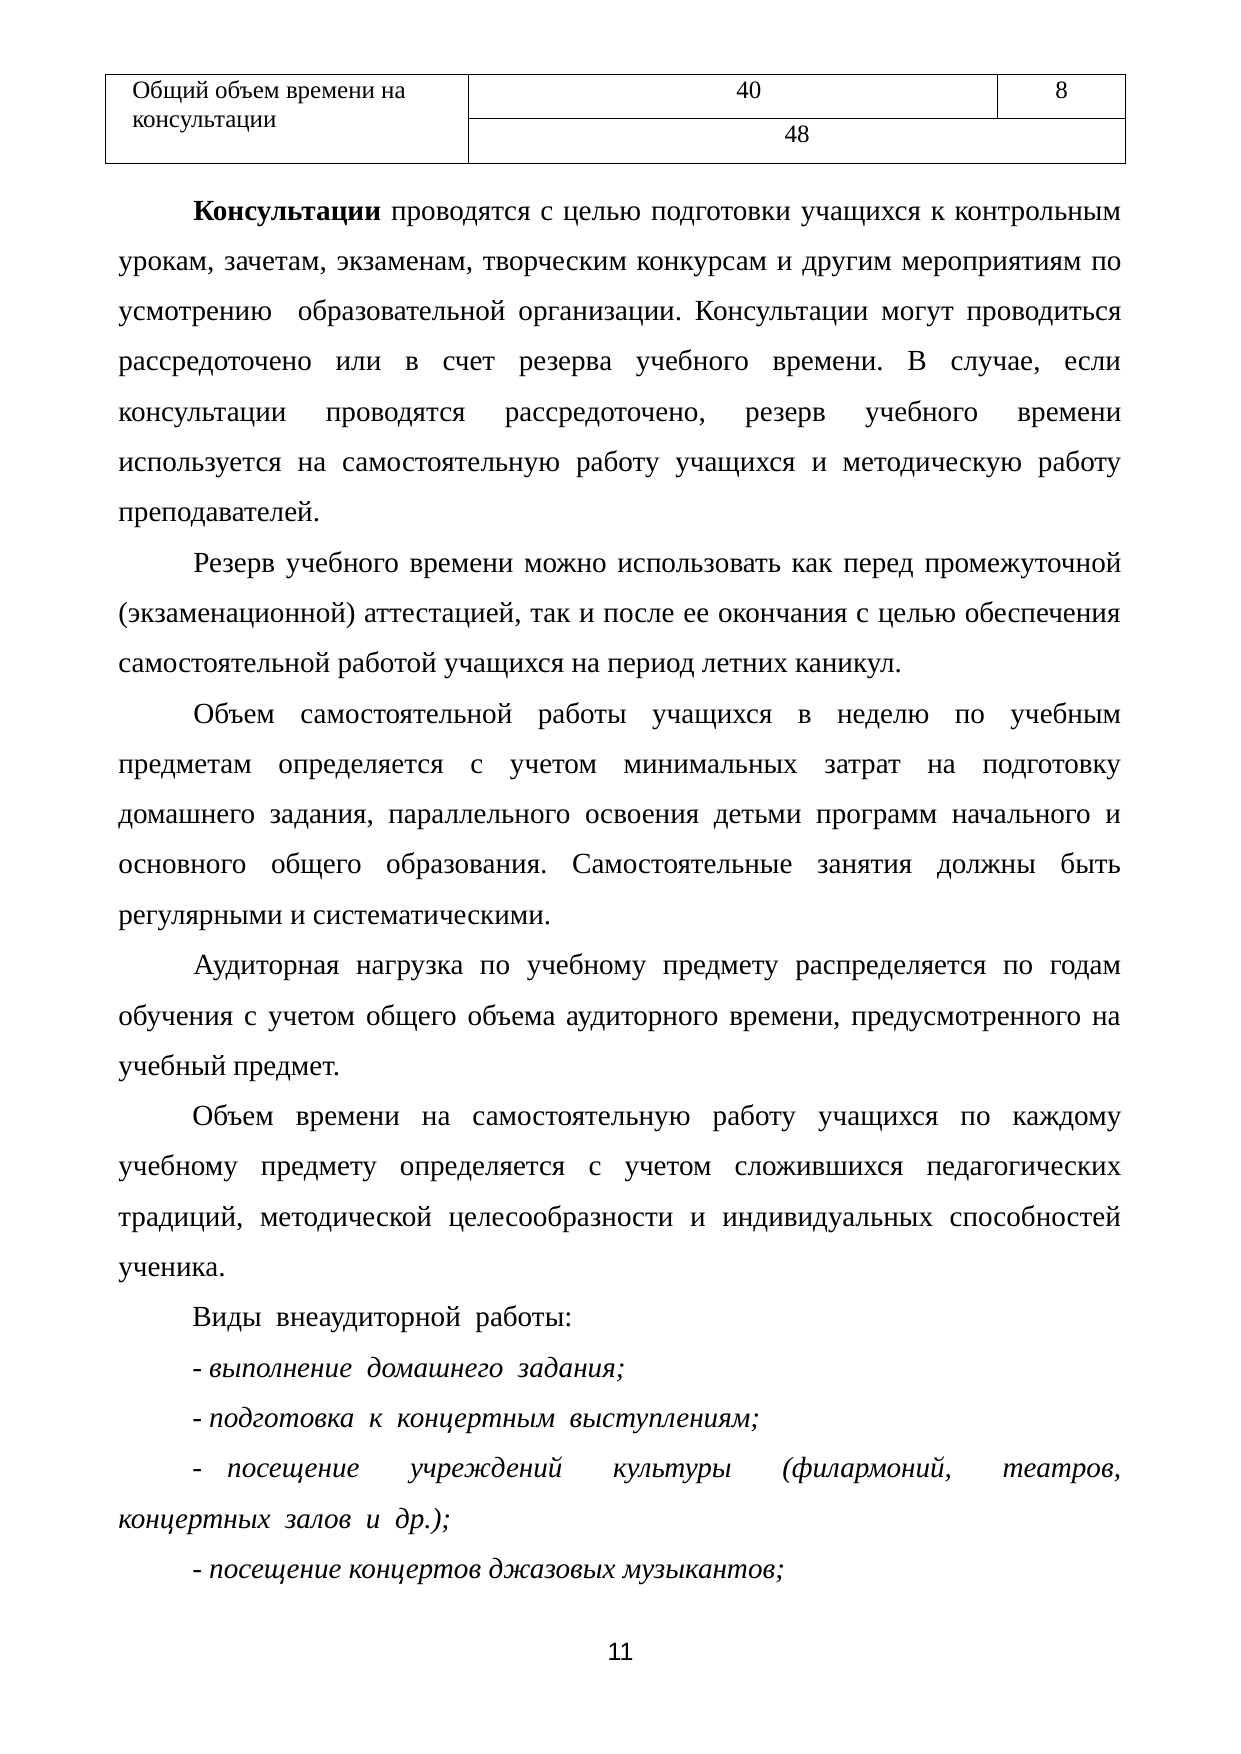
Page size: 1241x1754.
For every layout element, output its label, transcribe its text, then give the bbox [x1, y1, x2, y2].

text - посещение концертов джазовых музыкантов; [118, 1551, 1122, 1584]
table_cell 40 [469, 75, 997, 118]
text - посещение учреждений культуры (филармоний, театров, концертных залов и др.); [118, 1450, 1122, 1534]
text - подготовка к концертным выступлениям; [118, 1400, 1122, 1434]
text Виды внеаудиторной работы: [118, 1299, 1122, 1333]
table_cell 48 [469, 119, 1125, 163]
text Объем самостоятельной работы учащихся в неделю по учебным предметам определяется с учетом минимальных затрат на подготовку домашнего задания, параллельного освоения детьми программ начального и основного общего образования. Самостоятельные занятия должны быть регулярными и систематическими. [118, 696, 1122, 931]
text Резерв учебного времени можно использовать как перед промежуточной (экзаменационной) аттестацией, так и после ее окончания с целью обеспечения самостоятельной работой учащихся на период летних каникул. [118, 545, 1122, 679]
table_cell Общий объем времени на консультации [106, 75, 468, 163]
text Консультации проводятся с целью подготовки учащихся к контрольным урокам, зачетам, экзаменам, творческим конкурсам и другим мероприятиям по усмотрению образовательной организации. Консультации могут проводиться рассредоточено или в счет резерва учебного времени. В случае, если консультации проводятся рассредоточено, резерв учебного времени используется на самостоятельную работу учащихся и методическую работу преподавателей. [118, 193, 1122, 528]
text Аудиторная нагрузка по учебному предмету распределяется по годам обучения с учетом общего объема аудиторного времени, предусмотренного на учебный предмет. [118, 947, 1122, 1081]
text - выполнение домашнего задания; [118, 1350, 1122, 1383]
table_cell 8 [998, 75, 1125, 118]
text Объем времени на самостоятельную работу учащихся по каждому учебному предмету определяется с учетом сложившихся педагогических традиций, методической целесообразности и индивидуальных способностей ученика. [118, 1098, 1122, 1283]
